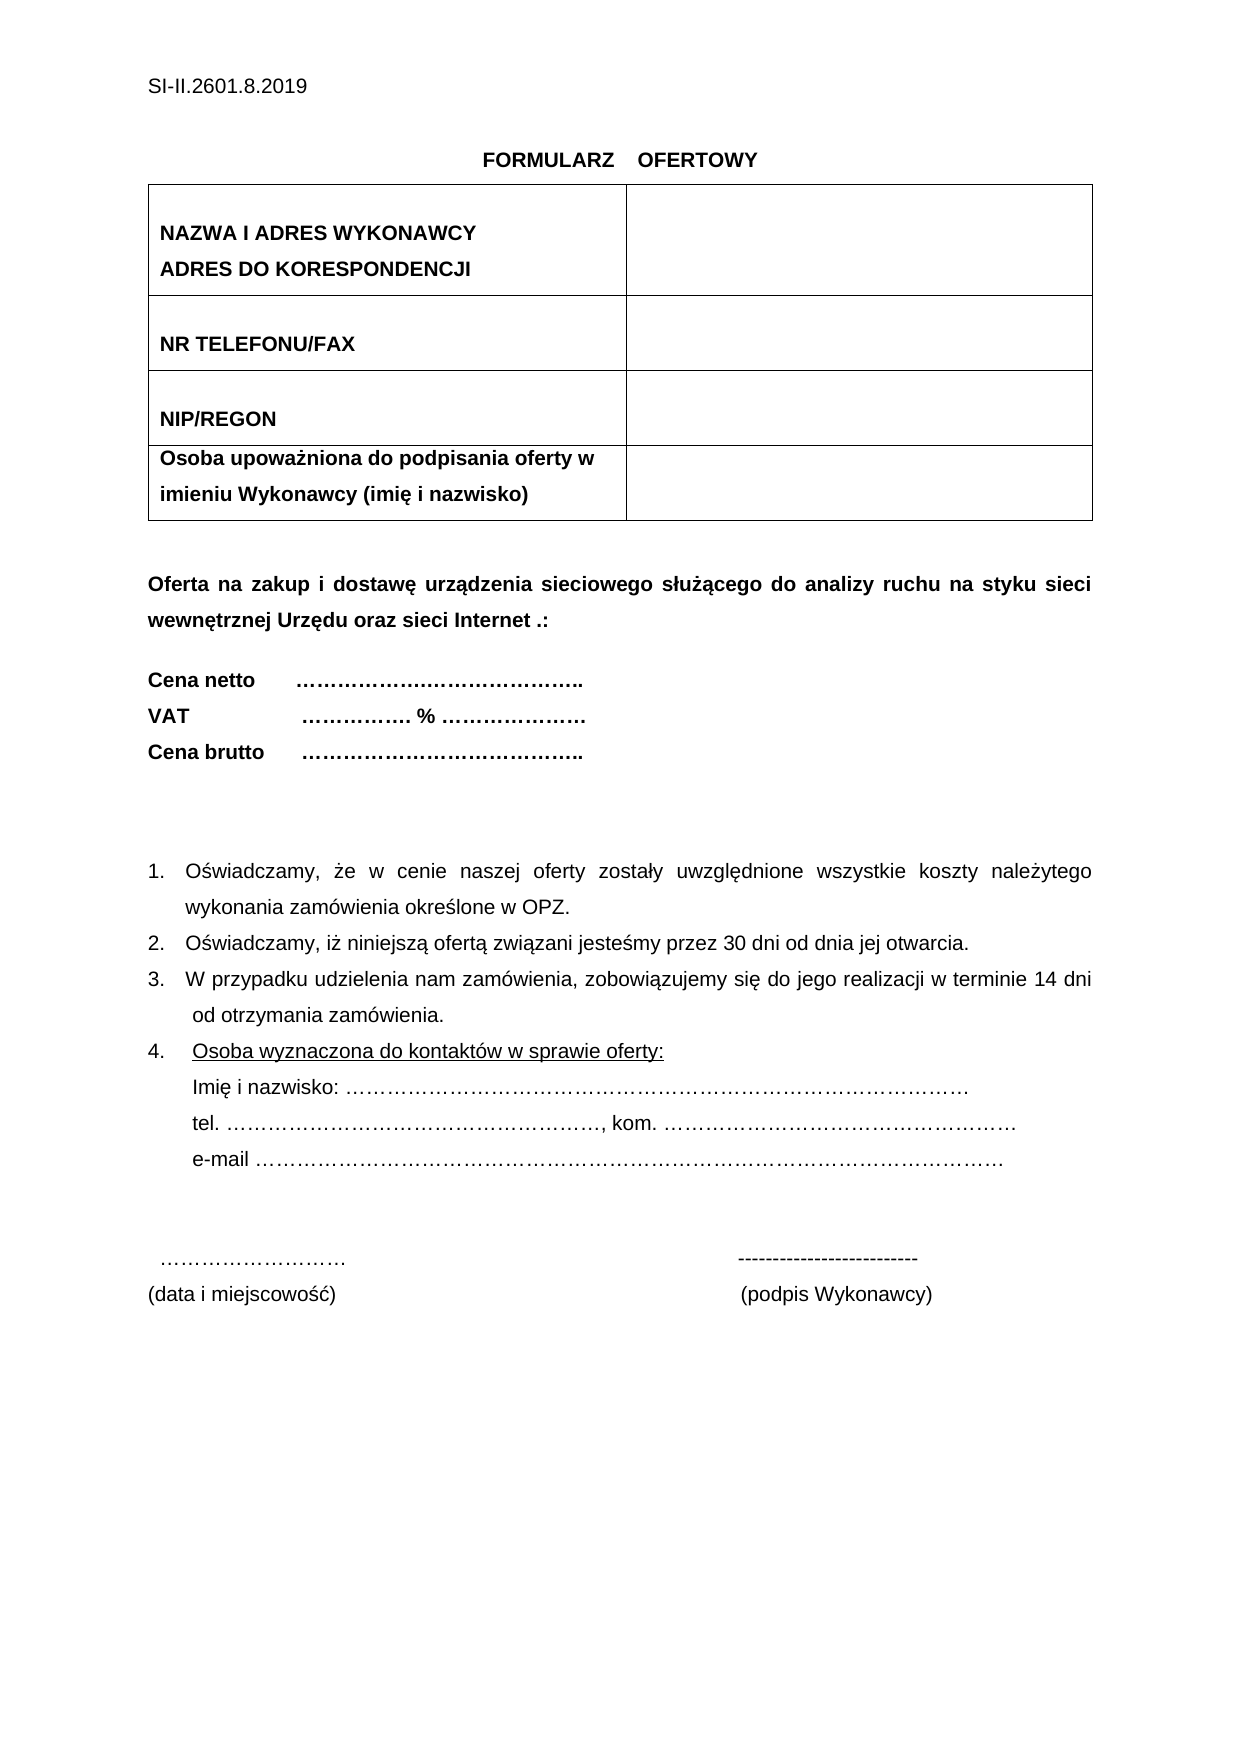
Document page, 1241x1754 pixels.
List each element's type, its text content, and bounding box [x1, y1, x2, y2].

list W przypadku udzielenia nam zamówienia, zobowiązujemy się do jego realizacji w terminie 14 dni od otrzymania zamówienia. [148, 967, 1092, 1027]
table_cell [627, 296, 1092, 370]
table_cell NIP/REGON [149, 371, 626, 445]
text tel. ………………………………………………, kom. …………………………………………… [192, 1111, 1092, 1135]
table_cell Osoba upoważniona do podpisania oferty w imieniu Wykonawcy (imię i nazwisko) [149, 446, 626, 520]
text Cena brutto ………………………………….. [148, 739, 1092, 763]
text ……………………… -------------------------- [148, 1246, 1092, 1270]
text Cena netto ……………….………………….. [148, 668, 1092, 692]
table_cell [627, 446, 1092, 520]
text Imię i nazwisko: ……………………………………………………………………………… [192, 1075, 1092, 1099]
text (data i miejscowość) (podpis Wykonawcy) [148, 1282, 1092, 1306]
text Oferta na zakup i dostawę urządzenia sieciowego służącego do analizy ruchu na styku sieci wewnętrznej Urzędu oraz sieci Internet .: [148, 572, 1092, 632]
table_cell [627, 371, 1092, 445]
list Osoba wyznaczona do kontaktów w sprawie oferty: [148, 1039, 1092, 1063]
list Oświadczamy, iż niniejszą ofertą związani jesteśmy przez 30 dni od dnia jej otwarcia. [148, 931, 1092, 955]
text e-mail ……………………………………………………………………………………………… [192, 1147, 1092, 1171]
text VAT ……………. % ………………… [148, 703, 1092, 727]
table_header NAZWA I ADRES WYKONAWCY ADRES DO KORESPONDENCJI [149, 185, 626, 295]
list Oświadczamy, że w cenie naszej oferty zostały uwzględnione wszystkie koszty należytego wykonania zamówienia określone w OPZ. [148, 859, 1092, 919]
table_header [627, 185, 1092, 295]
text FORMULARZ OFERTOWY [148, 148, 1092, 172]
table_cell NR TELEFONU/FAX [149, 296, 626, 370]
